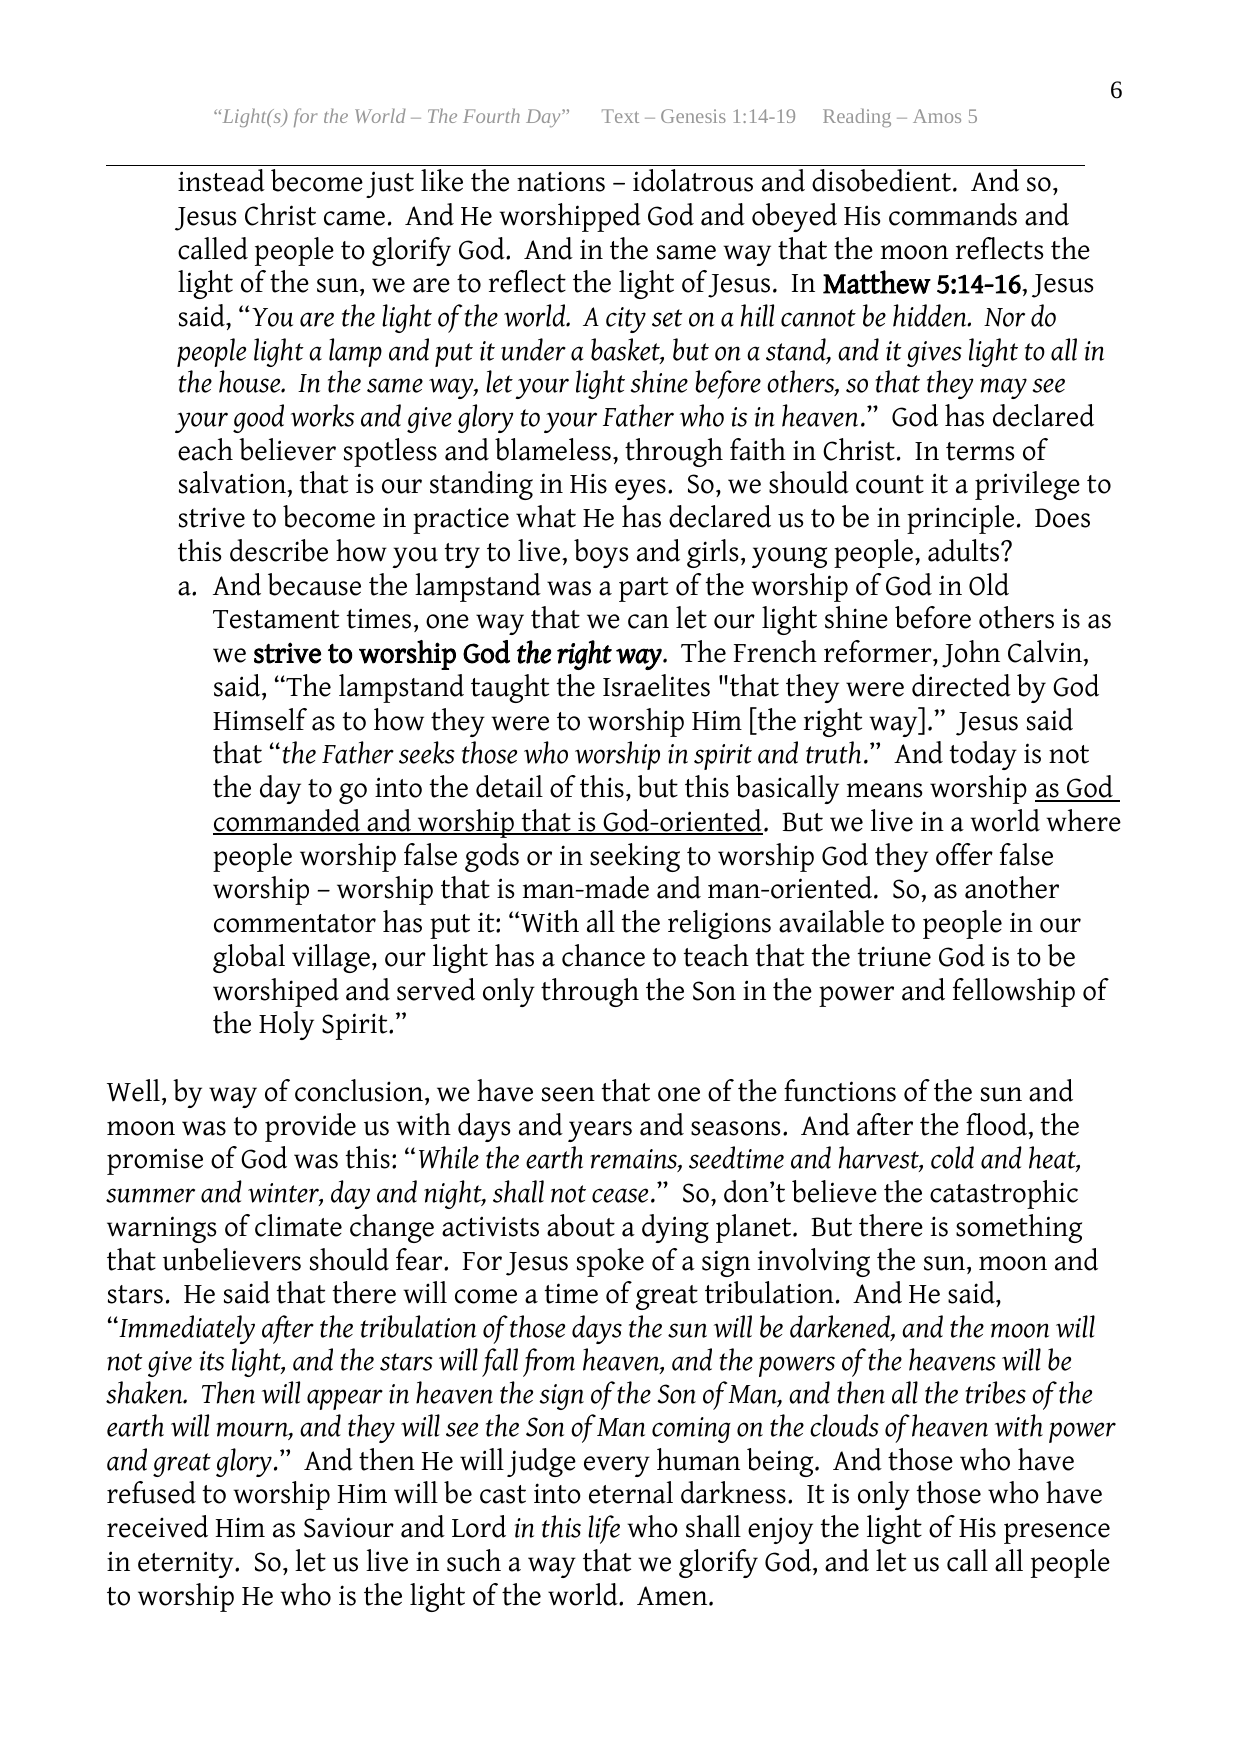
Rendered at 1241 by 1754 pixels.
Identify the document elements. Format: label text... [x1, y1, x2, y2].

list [142, 166, 1122, 569]
list And because the lampstand was a part of the worship of God in Old Testament times, one way that we can let our light shine before others is as we strive to worship God the right way. The French reformer, John Calvin, said, “The lampstand taught the Israelites "that they were directed by God Himself as to how they were to worship Him [the right way].” Jesus said that “the Father seeks those who worship in spirit and truth.” And today is not the day to go into the detail of this, but this basically means worship as God commanded and worship that is God-oriented. But we live in a world where people worship false gods or in seeking to worship God they offer false worship – worship that is man-made and man-oriented. So, as another commentator has put it: “With all the religions available to people in our global village, our light has a chance to teach that the triune God is to be worshiped and served only through the Son in the power and fellowship of the Holy Spirit.” [177, 569, 1122, 1042]
text Well, by way of conclusion, we have seen that one of the functions of the sun and moon was to provide us with days and years and seasons. And after the flood, the promise of God was this: “While the earth remains, seedtime and harvest, cold and heat, summer and winter, day and night, shall not cease.” So, don’t believe the catastrophic warnings of climate change activists about a dying planet. But there is something that unbelievers should fear. For Jesus spoke of a sign involving the sun, moon and stars. He said that there will come a time of great tribulation. And He said, “Immediately after the tribulation of those days the sun will be darkened, and the moon will not give its light, and the stars will fall from heaven, and the powers of the heavens will be shaken. Then will appear in heaven the sign of the Son of Man, and then all the tribes of the earth will mourn, and they will see the Son of Man coming on the clouds of heaven with power and great glory.” And then He will judge every human being. And those who have refused to worship Him will be cast into eternal darkness. It is only those who have received Him as Saviour and Lord in this life who shall enjoy the light of His presence in eternity. So, let us live in such a way that we glorify God, and let us call all people to worship He who is the light of the world. Amen. [106, 1076, 1122, 1613]
